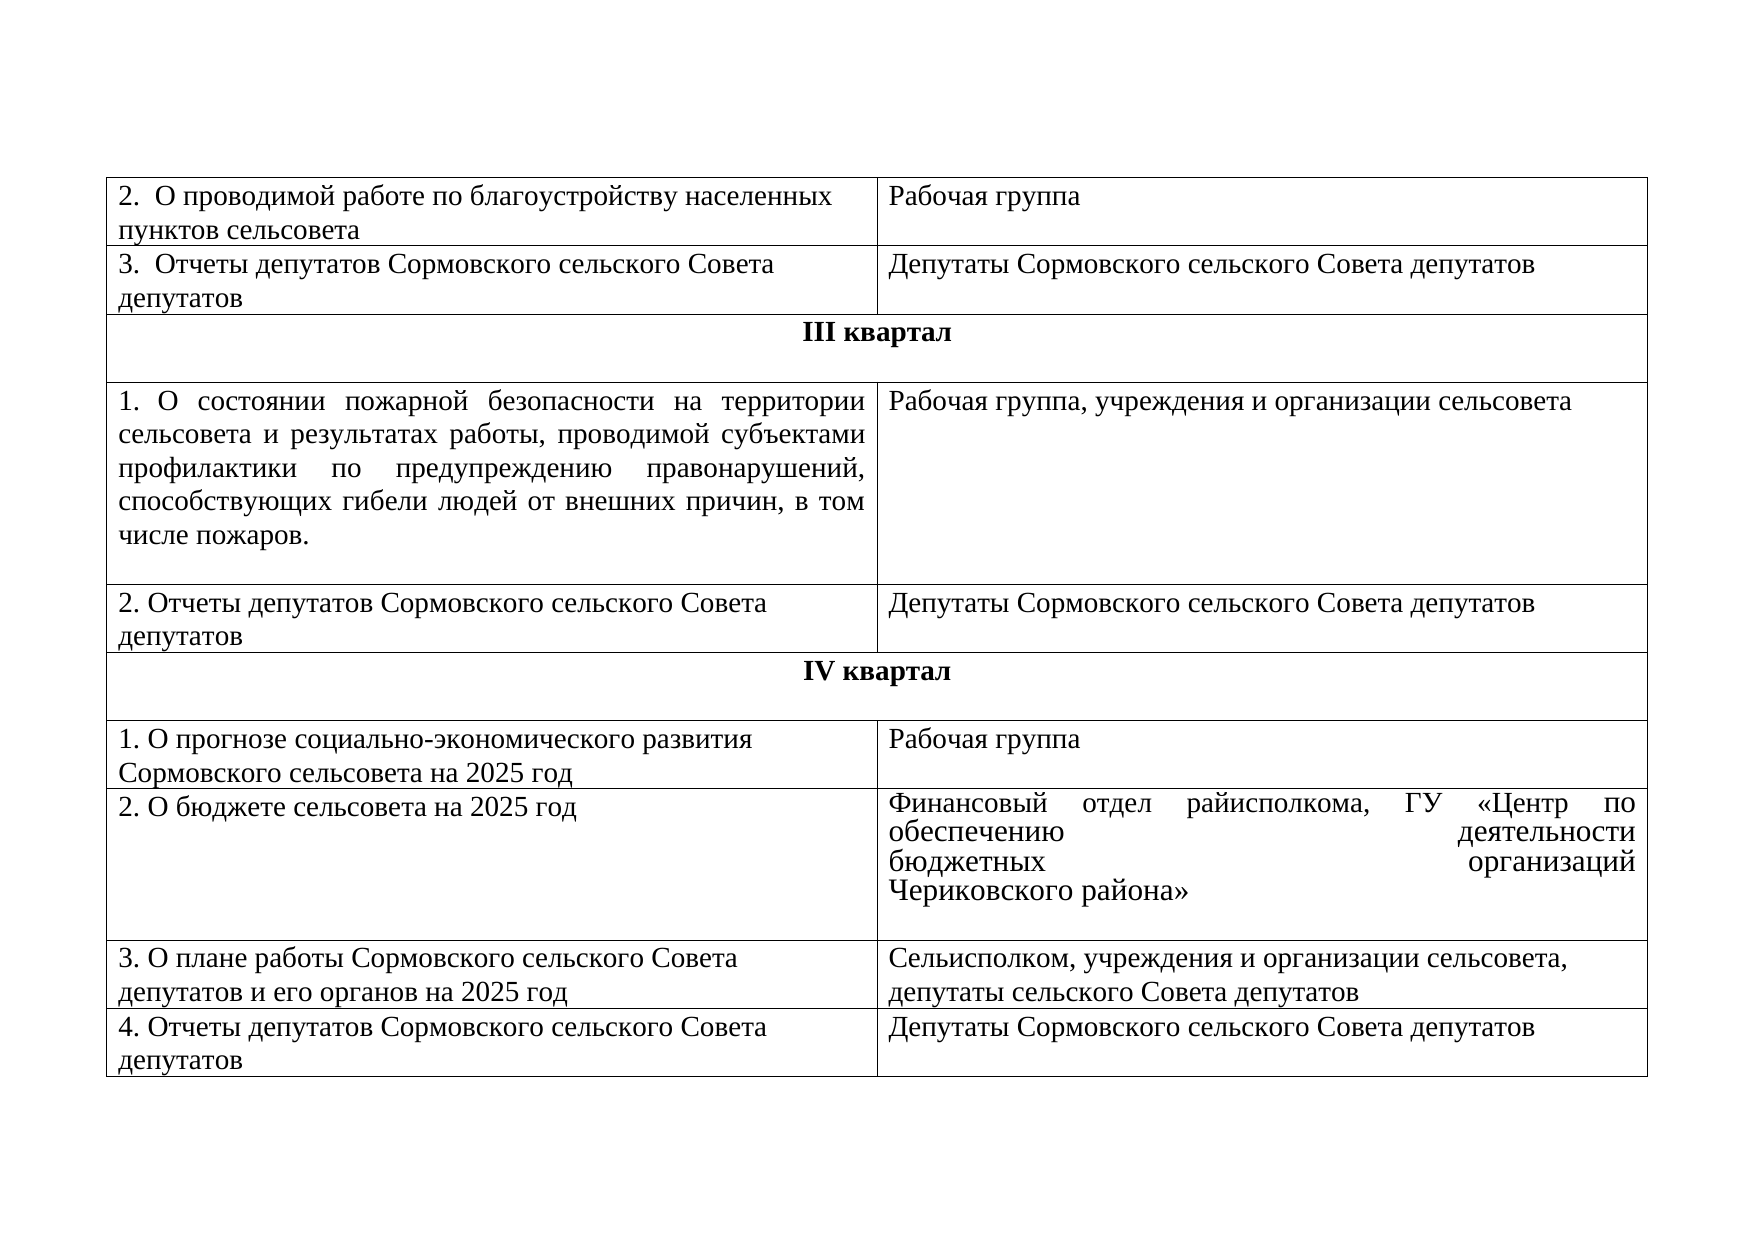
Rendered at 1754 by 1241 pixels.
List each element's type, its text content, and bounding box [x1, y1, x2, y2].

table_cell Финансовый отдел райисполкома, ГУ «Центр по обеспечению деятельности бюджетных организаций Чериковского района» [878, 789, 1647, 939]
table_cell 1. О состоянии пожарной безопасности на территории сельсовета и результатах работы, проводимой субъектами профилактики по предупреждению правонарушений, способствующих гибели людей от внешних причин, в том числе пожаров. [107, 383, 877, 584]
table_cell 2. О бюджете сельсовета на 2025 год [107, 789, 877, 939]
table_cell 3. О плане работы Сормовского сельского Совета депутатов и его органов на 2025 год [107, 941, 877, 1008]
table_cell Рабочая группа [878, 178, 1647, 245]
table_cell 1. О прогнозе социально-экономического развития Сормовского сельсовета на 2025 год [107, 721, 877, 788]
table_cell 4. Отчеты депутатов Сормовского сельского Совета депутатов [107, 1009, 877, 1076]
table_cell 3. Отчеты депутатов Сормовского сельского Совета депутатов [107, 246, 877, 313]
table_cell Сельисполком, учреждения и организации сельсовета, депутаты сельского Совета депутатов [878, 941, 1647, 1008]
table_cell Рабочая группа, учреждения и организации сельсовета [878, 383, 1647, 584]
table_cell Рабочая группа [878, 721, 1647, 788]
table_cell Депутаты Сормовского сельского Совета депутатов [878, 1009, 1647, 1076]
table_cell 2. Отчеты депутатов Сормовского сельского Совета депутатов [107, 585, 877, 652]
table_cell IV квартал [107, 653, 1647, 720]
table_cell Депутаты Сормовского сельского Совета депутатов [878, 585, 1647, 652]
table_cell 2. О проводимой работе по благоустройству населенных пунктов сельсовета [107, 178, 877, 245]
table_cell Депутаты Сормовского сельского Совета депутатов [878, 246, 1647, 313]
table_cell III квартал [107, 315, 1647, 382]
